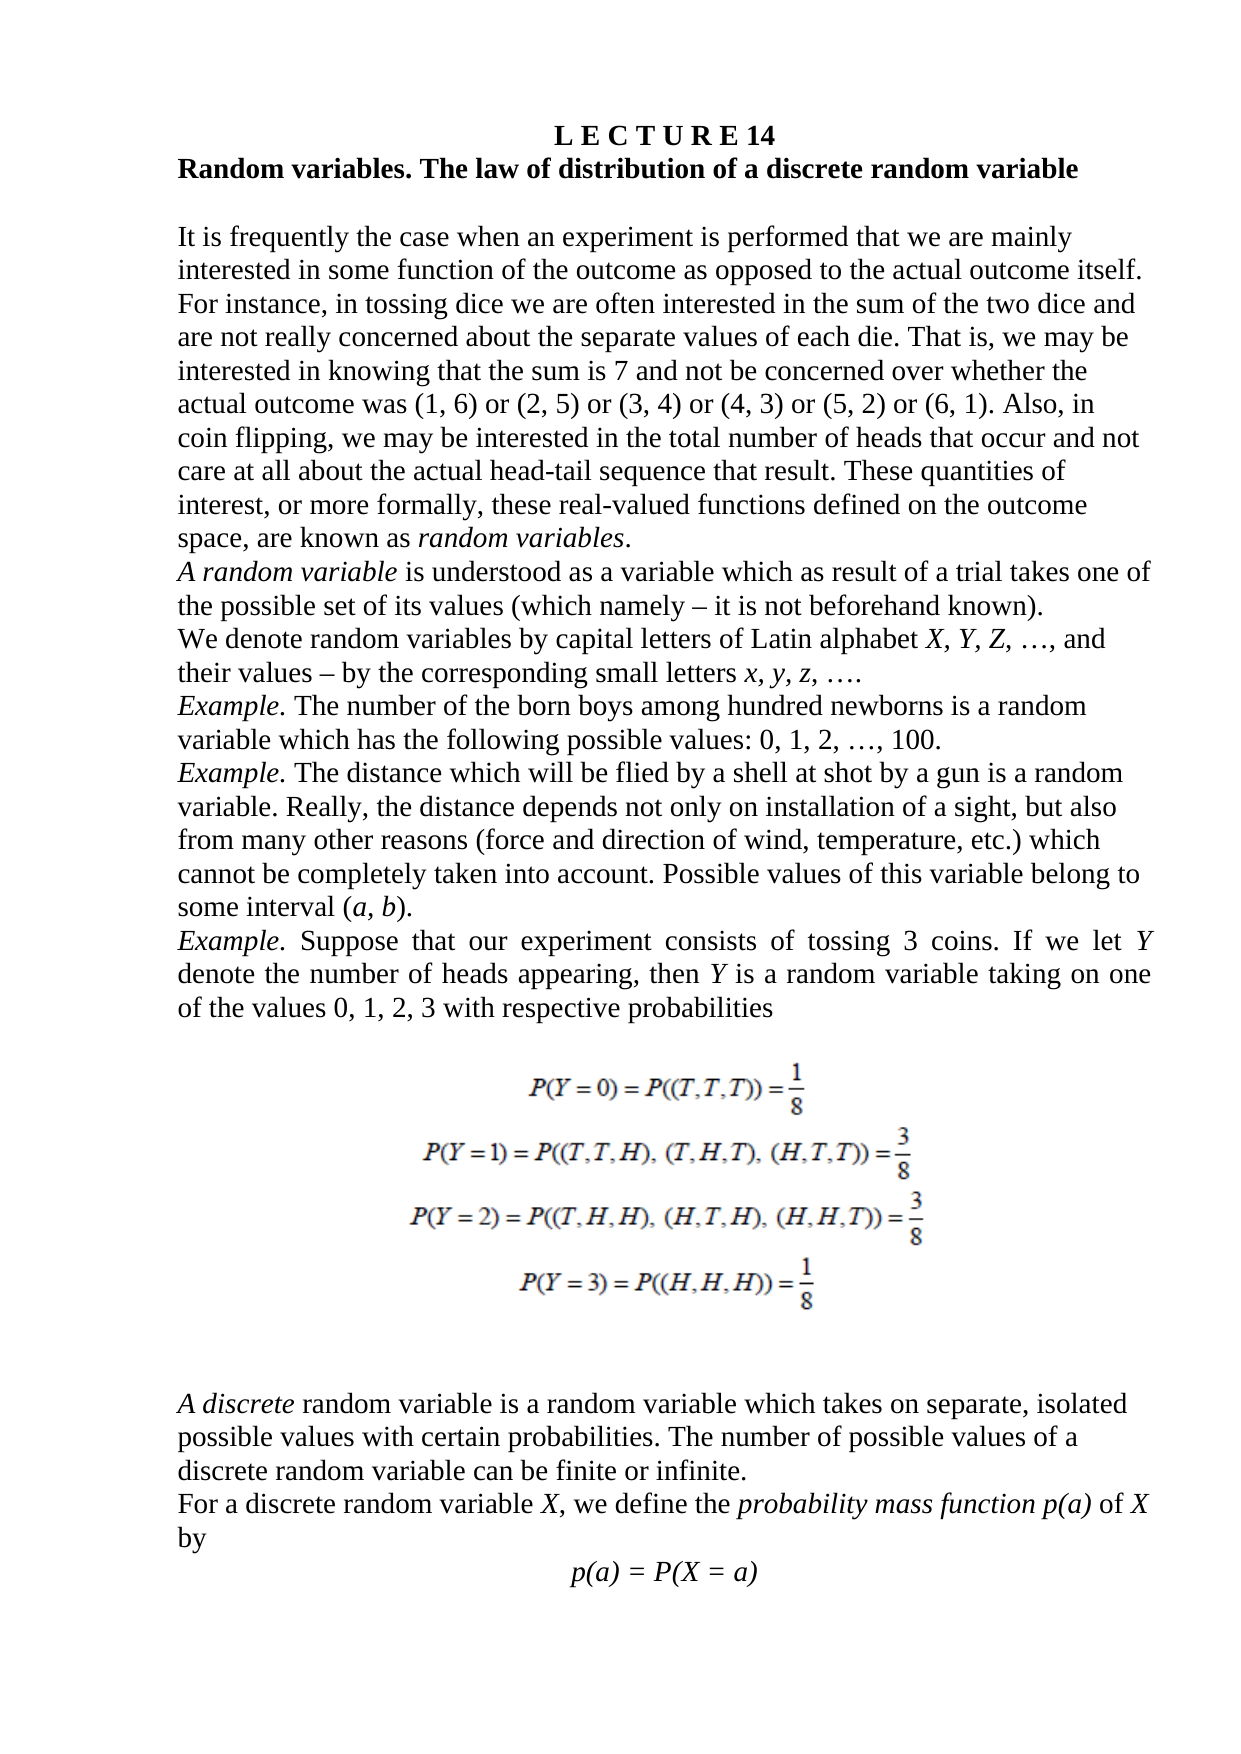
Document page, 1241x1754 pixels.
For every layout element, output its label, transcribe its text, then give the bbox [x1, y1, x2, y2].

text A discrete random variable is a random variable which takes on separate, isolated possible values with certain probabilities. The number of possible values of a discrete random variable can be finite or infinite. [177, 1386, 1152, 1487]
text For a discrete random variable X, we define the probability mass function p(a) of X by [177, 1487, 1152, 1554]
text L E C T U R E 14 [177, 118, 1152, 152]
text It is frequently the case when an experiment is performed that we are mainly interested in some function of the outcome as opposed to the actual outcome itself. For instance, in tossing dice we are often interested in the sum of the two dice and are not really concerned about the separate values of each die. That is, we may be interested in knowing that the sum is 7 and not be concerned over whether the actual outcome was (1, 6) or (2, 5) or (3, 4) or (4, 3) or (5, 2) or (6, 1). Also, in coin flipping, we may be interested in the total number of heads that occur and not care at all about the actual head-tail sequence that result. These quantities of interest, or more formally, these real-valued functions defined on the outcome space, are known as random variables. [177, 219, 1152, 554]
picture [390, 1057, 939, 1319]
text Example. The number of the born boys among hundred newborns is a random variable which has the following possible values: 0, 1, 2, …, 100. [177, 688, 1152, 755]
text Example. Suppose that our experiment consists of tossing 3 coins. If we let Y denote the number of heads appearing, then Y is a random variable taking on one of the values 0, 1, 2, 3 with respective probabilities [177, 923, 1152, 1024]
text Example. The distance which will be flied by a shell at shot by a gun is a random variable. Really, the distance depends not only on installation of a sight, but also from many other reasons (force and direction of wind, temperature, etc.) which cannot be completely taken into account. Possible values of this variable belong to some interval (a, b). [177, 755, 1152, 923]
text A random variable is understood as a variable which as result of a trial takes one of the possible set of its values (which namely – it is not beforehand known). [177, 554, 1152, 621]
text We denote random variables by capital letters of Latin alphabet X, Y, Z, …, and their values – by the corresponding small letters x, y, z, …. [177, 621, 1152, 688]
text Random variables. The law of distribution of a discrete random variable [177, 152, 1152, 185]
text p(a) = P(X = a) [177, 1554, 1152, 1587]
